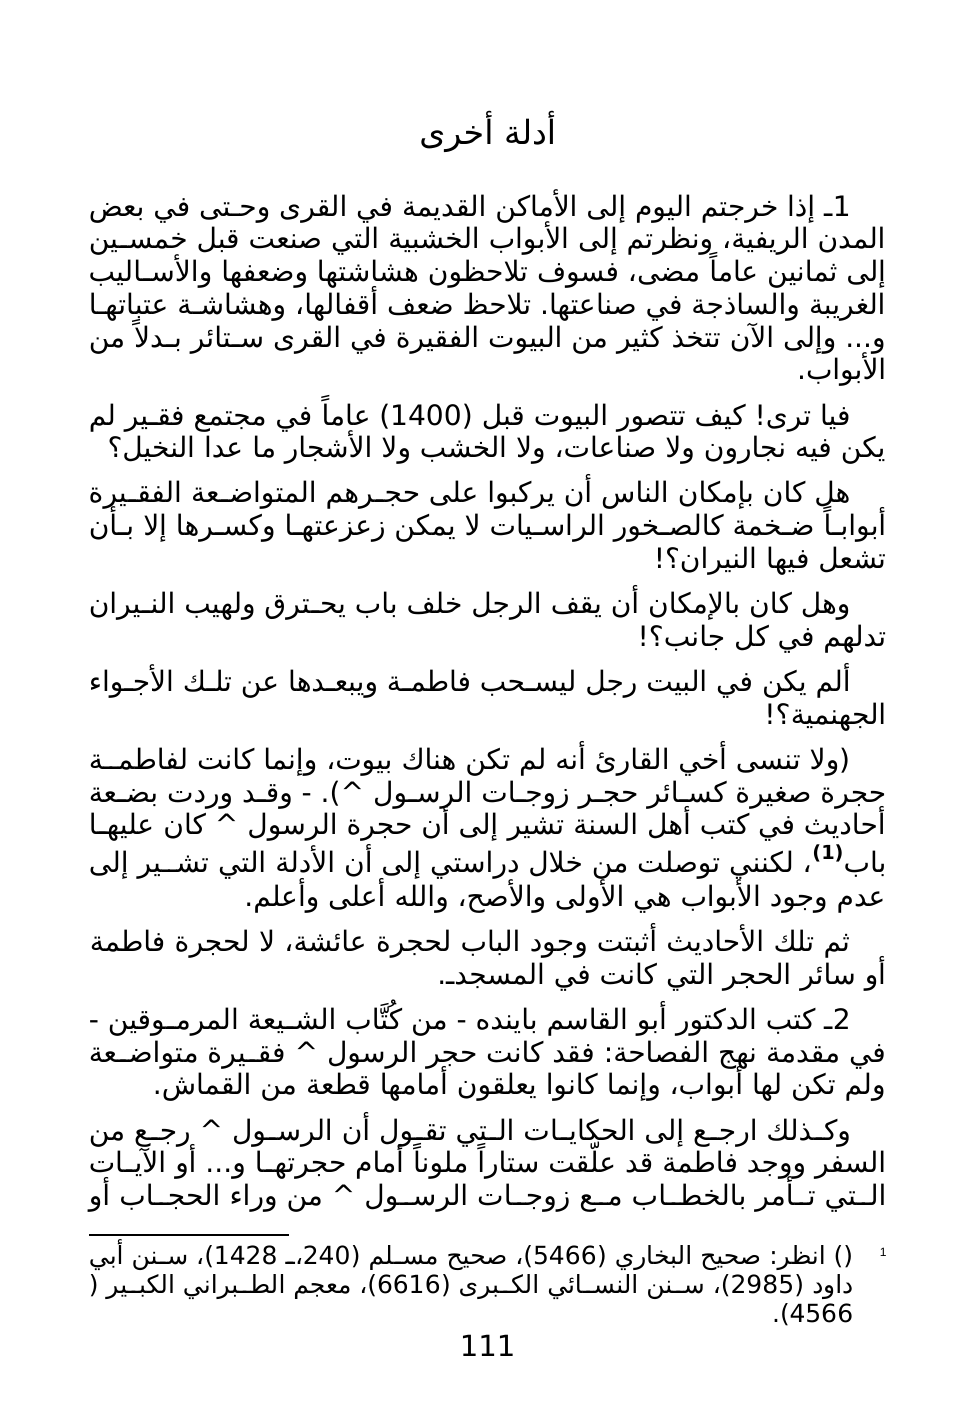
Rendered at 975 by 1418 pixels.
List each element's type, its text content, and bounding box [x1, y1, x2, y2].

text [89, 1114, 886, 1212]
text هل كان بإمكان الناس أن يركبوا على حجرهم المتواضعة الفقيرة أبواباً ضخمة كالصخور الراسيات لا يمكن زعزعتها وكسرها إلا بأن تشعل فيها النيران؟! [89, 477, 886, 575]
text 1ـ إذا خرجتم اليوم إلى الأماكن القديمة في القرى وحتى في بعض المدن الريفية، ونظرتم إلى الأبواب الخشبية التي صنعت قبل خمسين إلى ثمانين عاماً مضى، فسوف تلاحظون هشاشتها وضعفها والأساليب الغريبة والساذجة في صناعتها. تلاحظ ضعف أقفالها، وهشاشة عتباتها و... وإلى الآن تتخذ كثير من البيوت الفقيرة في القرى ستائر بدلاً من الأبواب. [89, 190, 886, 386]
text وهل كان بالإمكان أن يقف الرجل خلف باب يحترق ولهيب النيران تدلهم في كل جانب؟! [89, 587, 886, 653]
text فيا ترى! كيف تتصور البيوت قبل (1400) عاماً في مجتمع فقير لم يكن فيه نجارون ولا صناعات، ولا الخشب ولا الأشجار ما عدا النخيل؟ [89, 399, 886, 464]
text 2ـ كتب الدكتور أبو القاسم باينده - من كُتَّاب الشيعة المرموقين - في مقدمة نهج الفصاحة: فقد كانت حجر الرسول ^ فقيرة متواضعة ولم تكن لها أبواب، وإنما كانوا يعلقون أمامها قطعة من القماش. [89, 1003, 886, 1101]
text أدلة أخرى [89, 114, 886, 152]
text ألم يكن في البيت رجل ليسحب فاطمة ويبعدها عن تلك الأجواء الجهنمية؟! [89, 665, 886, 731]
text (ولا تنسى أخي القارئ أنه لم تكن هناك بيوت، وإنما كانت لفاطمة حجرة صغيرة كسائر حجر زوجات الرسول ^). - وقد وردت بضعة أحاديث في كتب أهل السنة تشير إلى أن حجرة الرسول ^ كان عليها باب()، لكنني توصلت من خلال دراستي إلى أن الأدلة التي تشير إلى عدم وجود الأبواب هي الأولى والأصح، والله أعلى وأعلم. [89, 743, 886, 913]
text ثم تلك الأحاديث أثبتت وجود الباب لحجرة عائشة، لا لحجرة فاطمة أو سائر الحجر التي كانت في المسجدـ. [89, 925, 886, 991]
